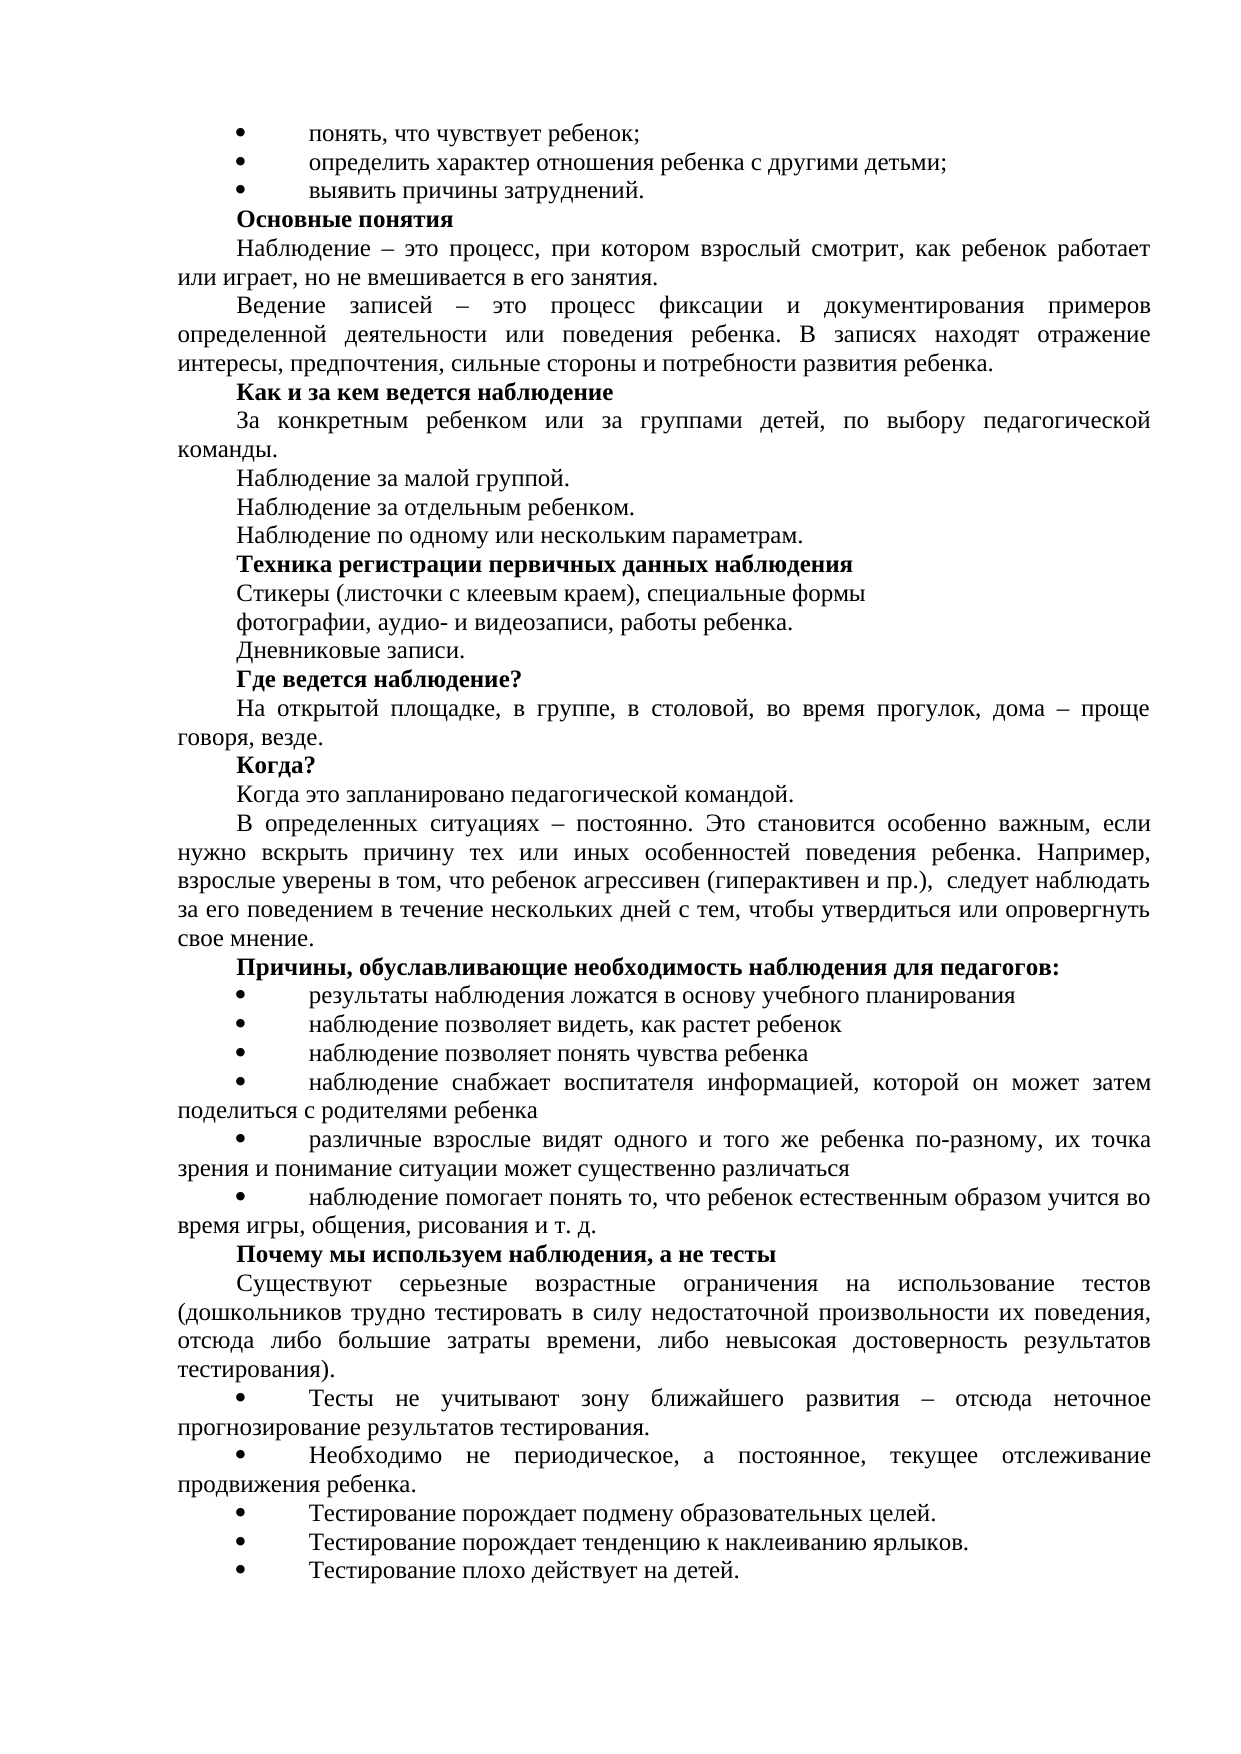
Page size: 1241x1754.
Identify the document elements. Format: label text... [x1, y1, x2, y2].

text Дневниковые записи. [177, 636, 1152, 664]
text Существуют серьезные возрастные ограничения на использование тестов (дошкольников трудно тестировать в силу недостаточной произвольности их поведения, отсюда либо большие затраты времени, либо невысокая достоверность результатов тестирования). [177, 1268, 1152, 1383]
text Как и за кем ведется наблюдение [177, 377, 1152, 406]
text На открытой площадке, в группе, в столовой, во время прогулок, дома – проще говоря, везде. [177, 693, 1152, 751]
list наблюдение помогает понять то, что ребенок естественным образом учится во время игры, общения, рисования и т. д. [177, 1182, 1152, 1239]
text Техника регистрации первичных данных наблюдения [177, 549, 1152, 578]
list Необходимо не периодическое, а постоянное, текущее отслеживание продвижения ребенка. [177, 1441, 1152, 1498]
list понять, что чувствует ребенок; [177, 118, 1152, 147]
text За конкретным ребенком или за группами детей, по выбору педагогической команды. [177, 406, 1152, 463]
text Наблюдение по одному или нескольким параметрам. [177, 521, 1152, 549]
text В определенных ситуациях – постоянно. Это становится особенно важным, если нужно вскрыть причину тех или иных особенностей поведения ребенка. Например, взрослые уверены в том, что ребенок агрессивен (гиперактивен и пр.), следует наблюдать за его поведением в течение нескольких дней с тем, чтобы утвердиться или опровергнуть свое мнение. [177, 808, 1152, 952]
list Тестирование порождает подмену образовательных целей. [177, 1498, 1152, 1527]
text Наблюдение за отдельным ребенком. [177, 492, 1152, 521]
text Причины, обуславливающие необходимость наблюдения для педагогов: [177, 952, 1152, 981]
text Наблюдение за малой группой. [177, 463, 1152, 492]
list наблюдение позволяет видеть, как растет ребенок [177, 1009, 1152, 1038]
list наблюдение позволяет понять чувства ребенка [177, 1038, 1152, 1067]
text Почему мы используем наблюдения, а не тесты [177, 1239, 1152, 1268]
list Тесты не учитывают зону ближайшего развития – отсюда неточное прогнозирование результатов тестирования. [177, 1383, 1152, 1441]
list наблюдение снабжает воспитателя информацией, которой он может затем поделиться с родителями ребенка [177, 1067, 1152, 1124]
list Тестирование плохо действует на детей. [177, 1556, 1152, 1584]
list выявить причины затруднений. [177, 176, 1152, 204]
text фотографии, аудио- и видеозаписи, работы ребенка. [177, 607, 1152, 636]
text Стикеры (листочки с клеевым краем), специальные формы [177, 578, 1152, 607]
text Наблюдение – это процесс, при котором взрослый смотрит, как ребенок работает или играет, но не вмешивается в его занятия. [177, 233, 1152, 291]
text Ведение записей – это процесс фиксации и документирования примеров определенной деятельности или поведения ребенка. В записях находят отражение интересы, предпочтения, сильные стороны и потребности развития ребенка. [177, 291, 1152, 377]
text Когда это запланировано педагогической командой. [177, 779, 1152, 808]
list Тестирование порождает тенденцию к наклеиванию ярлыков. [177, 1527, 1152, 1556]
list результаты наблюдения ложатся в основу учебного планирования [177, 981, 1152, 1009]
list различные взрослые видят одного и того же ребенка по-разному, их точка зрения и понимание ситуации может существенно различаться [177, 1124, 1152, 1182]
text Когда? [177, 751, 1152, 779]
text Где ведется наблюдение? [177, 664, 1152, 693]
text Основные понятия [177, 204, 1152, 233]
list определить характер отношения ребенка с другими детьми; [177, 147, 1152, 176]
